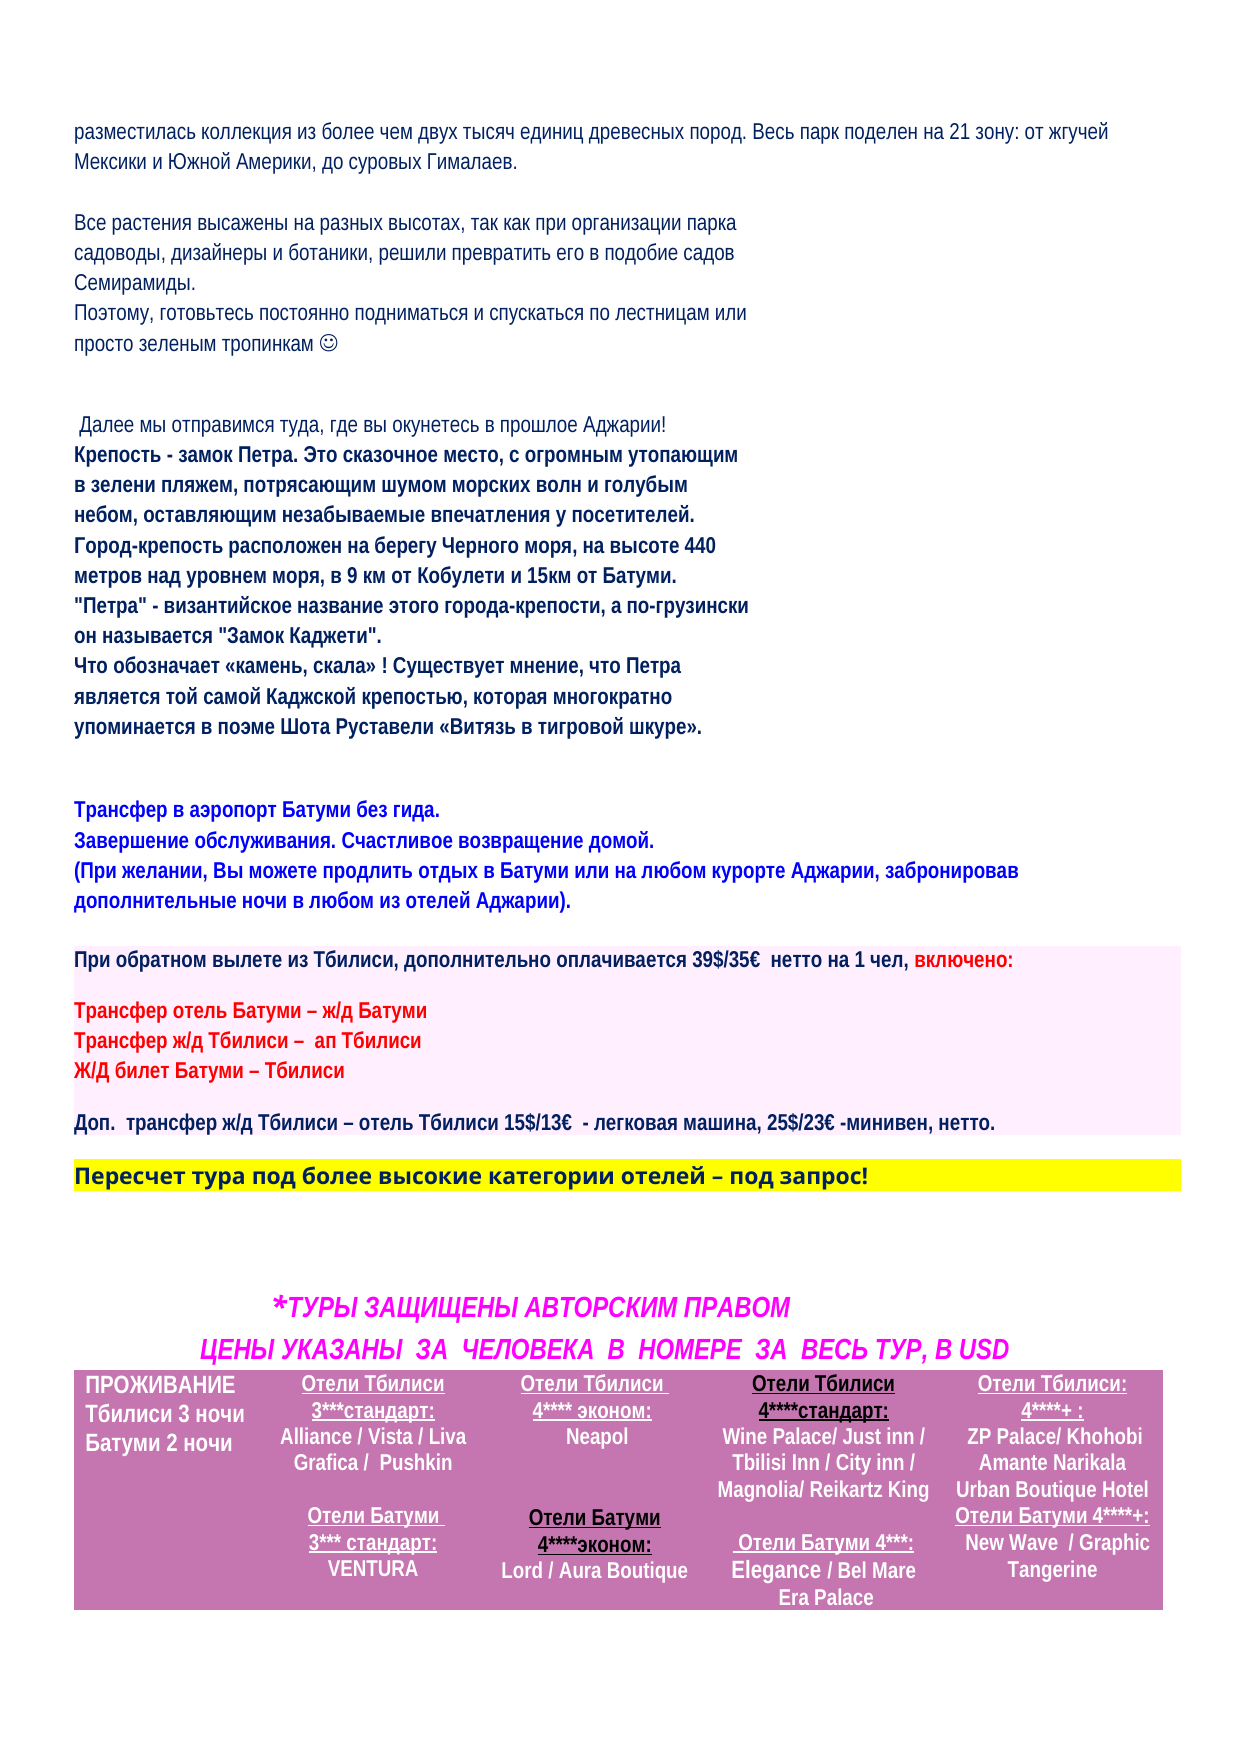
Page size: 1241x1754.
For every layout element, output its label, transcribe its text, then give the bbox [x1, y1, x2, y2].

table_header Отели Тбилиси 4**** эконом: Neapol Отели Батуми 4****эконом: Lord / Aura Boutique [484, 1370, 705, 1610]
table_header Отели Тбилиси 4****стандарт: Wine Palace/ Just inn / Tbilisi Inn / City inn / Magnolia/ Reikartz King Отели Батуми 4***: Elegance / Bel Mare Era Palace [705, 1370, 942, 1610]
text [74, 118, 1181, 356]
text Пересчет тура под более высокие категории отелей – под запрос! [74, 1159, 1181, 1191]
table_header ПРОЖИВАНИЕ Тбилиси 3 ночи Батуми 2 ночи [74, 1370, 262, 1610]
text При обратном вылете из Тбилиси, дополнительно оплачивается 39$/35€ нетто на 1 чел, включено: [74, 946, 1181, 972]
subtitle Завершение обслуживания. Счастливое возвращение домой. [74, 827, 1181, 853]
text Доп. трансфер ж/д Тбилиси – отель Тбилиси 15$/13€ - легковая машина, 25$/23€ -минивен, нетто. [74, 1108, 1181, 1135]
subtitle Трансфер в аэропорт Батуми без гида. [74, 796, 1181, 823]
text Далее мы отправимся туда, где вы окунетесь в прошлое Аджарии! Крепость - замок Петра. Это сказочное место, с огромным утопающим в зелени пляжем, потрясающим шумом морских волн и голубым небом, оставляющим незабываемые впечатления у посетителей. Город-крепость расположен на берегу Черного моря, на высоте 440 метров над уровнем моря, в 9 км от Кобулети и 15км от Батуми. "Петра" - византийское название этого города-крепости, а по-грузински он называется "Замок Каджети". Что обозначает «камень, скала» ! Существует мнение, что Петра является той самой Каджской крепостью, которая многократно упоминается в поэме Шота Руставели «Витязь в тигровой шкуре». [74, 381, 1181, 771]
text ЦЕНЫ УКАЗАНЫ ЗА ЧЕЛОВЕКА В НОМЕРЕ ЗА ВЕСЬ ТУР, в USD [74, 1332, 1181, 1365]
table_header Отели Тбилиси 3***стандарт: Alliance / Vista / Liva Grafica / Pushkin Отели Батуми 3*** стандарт: VENTURA [262, 1370, 484, 1610]
table_header Отели Тбилиси: 4****+ : ZP Palace/ Khohobi Amante Narikala Urban Boutique Hotel Отели Батуми 4****+: New Wave / Graphic Tangerine [942, 1370, 1163, 1610]
subtitle (При желании, Вы можете продлить отдых в Батуми или на любом курорте Аджарии, забронировав дополнительные ночи в любом из отелей Аджарии). [74, 857, 1181, 913]
text Трансфер отель Батуми – ж/д Батуми Трансфер ж/д Тбилиси – ап Тбилиси Ж/Д билет Батуми – Тбилиси [74, 997, 1181, 1084]
text *ТУРЫ ЗАЩИЩЕНЫ АВТОРСКИМ ПРАВОМ [74, 1286, 1181, 1326]
